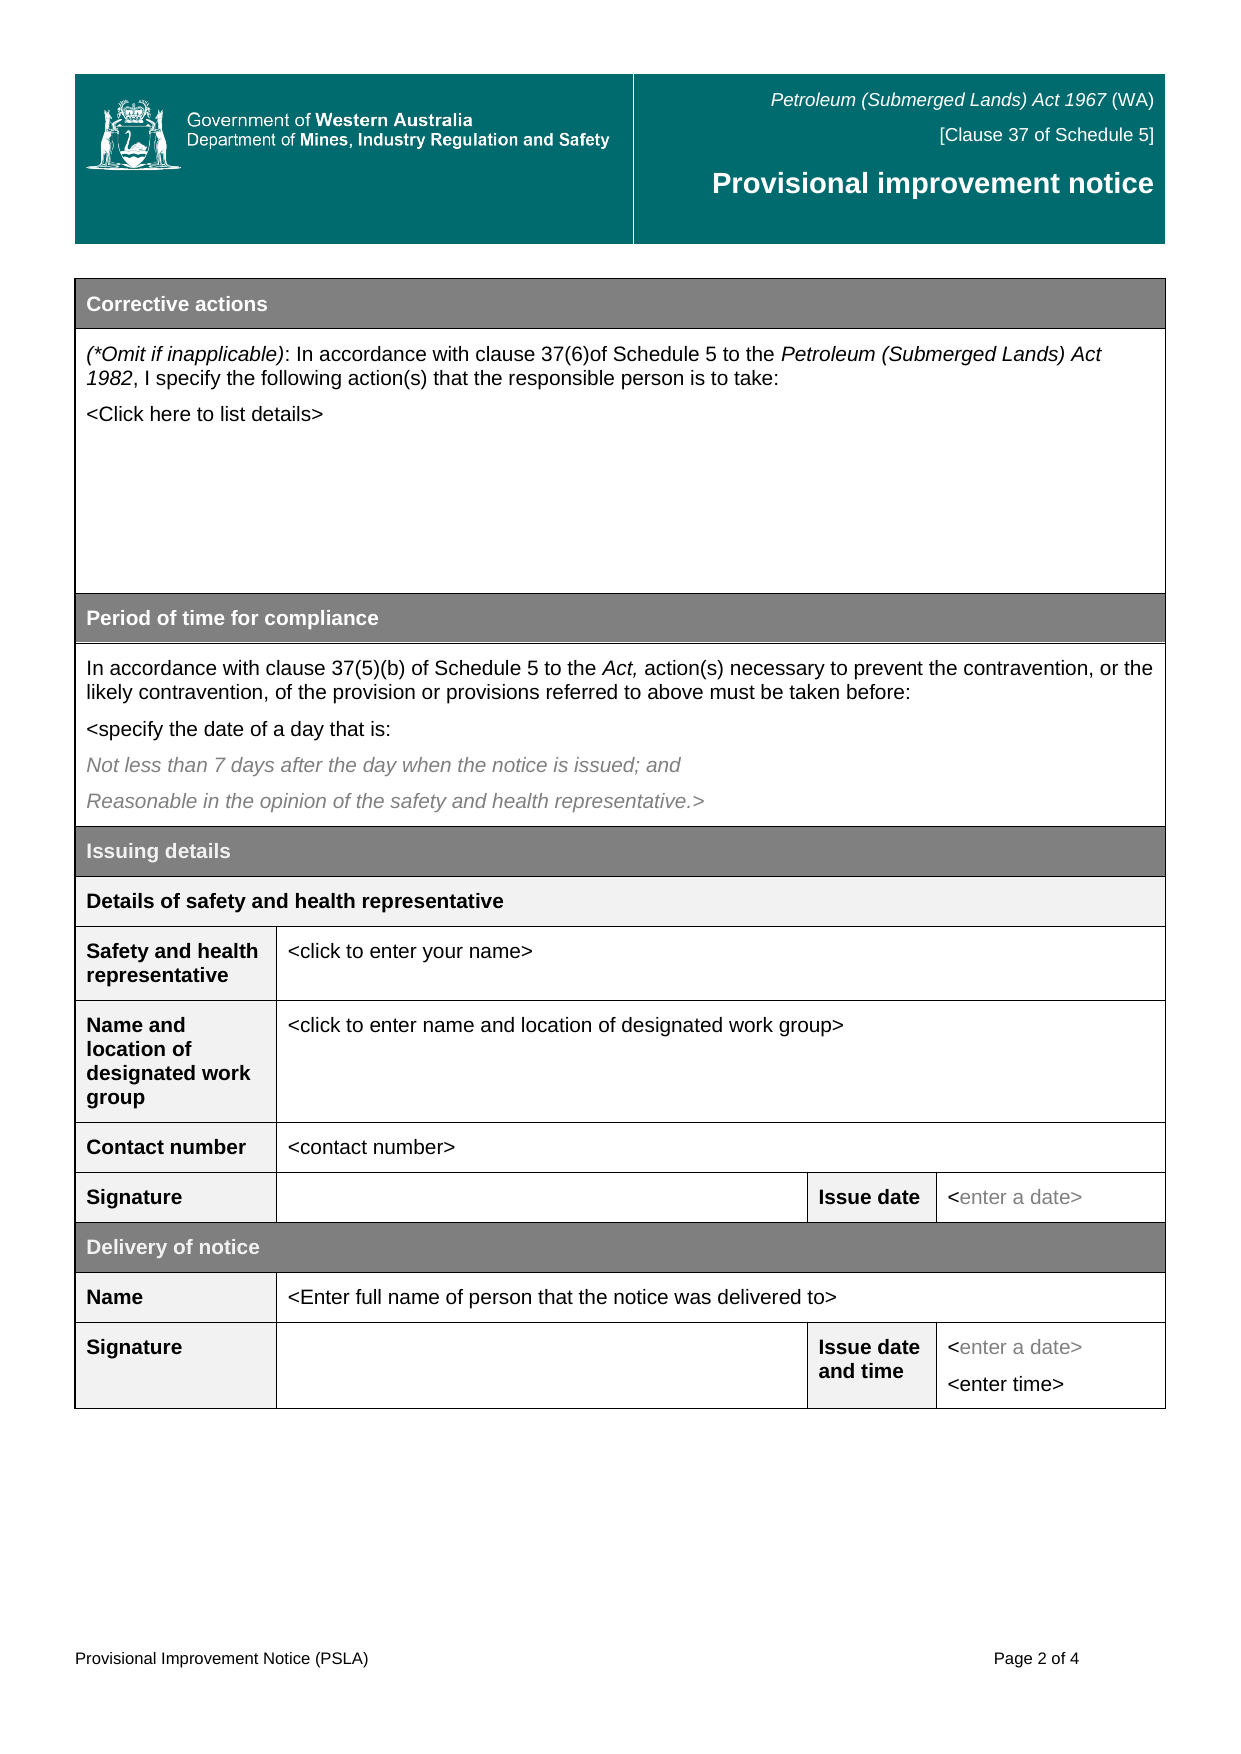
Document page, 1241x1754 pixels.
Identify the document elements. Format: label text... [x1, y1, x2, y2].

table_cell Issue date and time [808, 1323, 936, 1408]
table_cell In accordance with clause 37(5)(b) of Schedule 5 to the Act, action(s) necessary to prevent the contravention, or the likely contravention, of the provision or provisions referred to above must be taken before: [76, 644, 1165, 826]
table_cell Period of time for compliance [76, 594, 1165, 642]
table_cell (*Omit if inapplicable): In accordance with clause 37(6)of Schedule 5 to the Petroleum (Submerged Lands) Act 1982, I specify the following action(s) that the responsible person is to take: [76, 329, 1165, 592]
table_cell Corrective actions [76, 279, 1165, 328]
table_cell [937, 1323, 1165, 1408]
table_cell Name and location of designated work group [76, 1001, 276, 1122]
table_cell Safety and health representative [76, 927, 276, 1000]
table_cell Delivery of notice [76, 1223, 1165, 1272]
table_cell [277, 1323, 807, 1408]
table_cell Details of safety and health representative [76, 877, 1165, 926]
picture [86, 99, 610, 171]
table_cell Contact number [76, 1123, 276, 1172]
table_cell Issue date [808, 1173, 936, 1222]
table_cell Signature [76, 1323, 276, 1408]
table_cell Signature [76, 1173, 276, 1222]
table_cell [277, 1173, 807, 1222]
table_cell Name [76, 1273, 276, 1322]
table_cell Issuing details [76, 827, 1165, 876]
